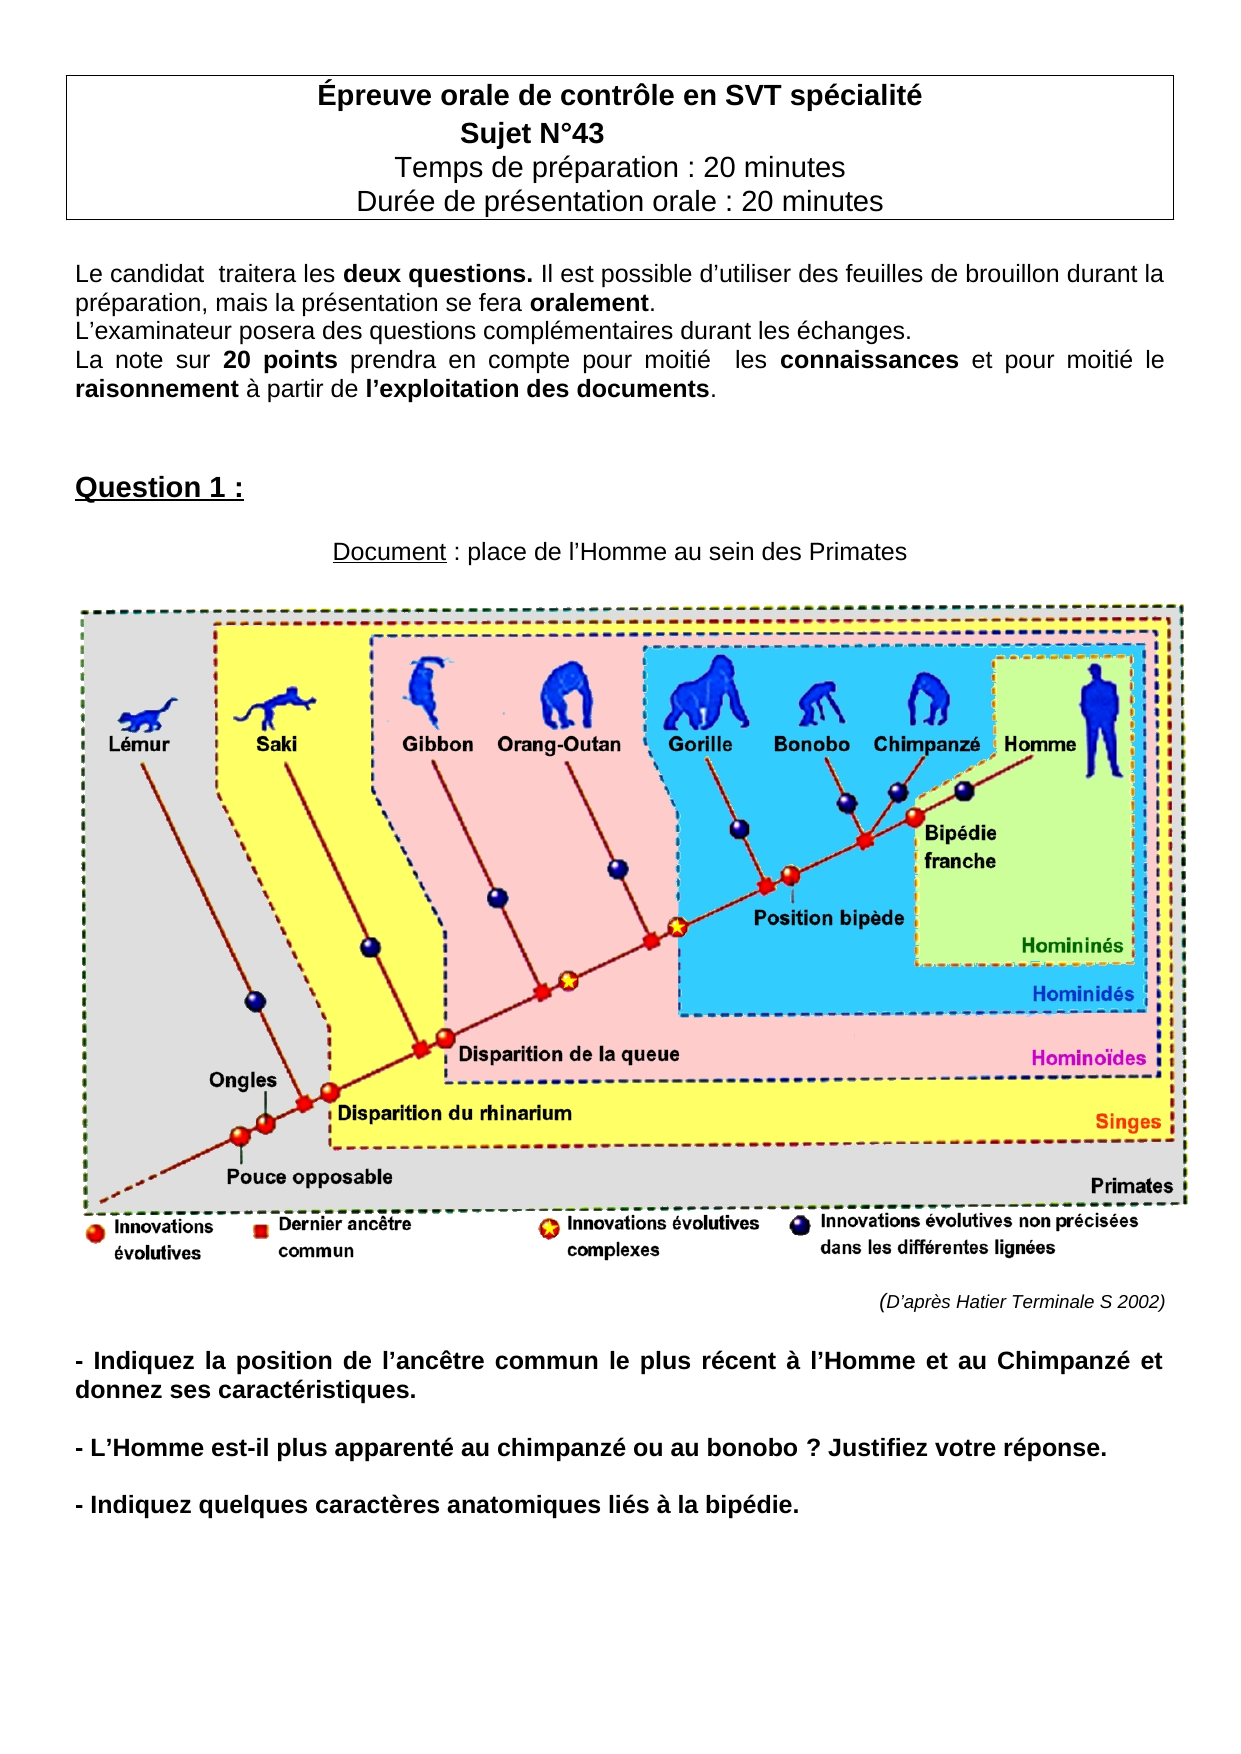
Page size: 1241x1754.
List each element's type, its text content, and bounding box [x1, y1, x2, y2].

text - L’Homme est-il plus apparenté au chimpanzé ou au bonobo ? Justifiez votre réponse. [75, 1432, 1165, 1461]
picture [75, 599, 1197, 1265]
text Question 1 : [75, 470, 1165, 503]
text - Indiquez la position de l’ancêtre commun le plus récent à l’Homme et au Chimpanzé et donnez ses caractéristiques. [75, 1346, 1165, 1404]
text Durée de présentation orale : 20 minutes [67, 181, 1173, 219]
text L’examinateur posera des questions complémentaires durant les échanges. [75, 316, 1165, 345]
text La note sur 20 points prendra en compte pour moitié les connaissances et pour moitié le raisonnement à partir de l’exploitation des documents. [75, 345, 1165, 402]
text Épreuve orale de contrôle en SVT spécialité Sujet N°43 Temps de préparation : 20 minutes [67, 76, 1173, 181]
text Document : place de l’Homme au sein des Primates [75, 537, 1165, 566]
text (D’après Hatier Terminale S 2002) [75, 1289, 1165, 1313]
text Le candidat traitera les deux questions. Il est possible d’utiliser des feuilles de brouillon durant la préparation, mais la présentation se fera oralement. [75, 220, 1165, 316]
text - Indiquez quelques caractères anatomiques liés à la bipédie. [75, 1490, 1165, 1519]
